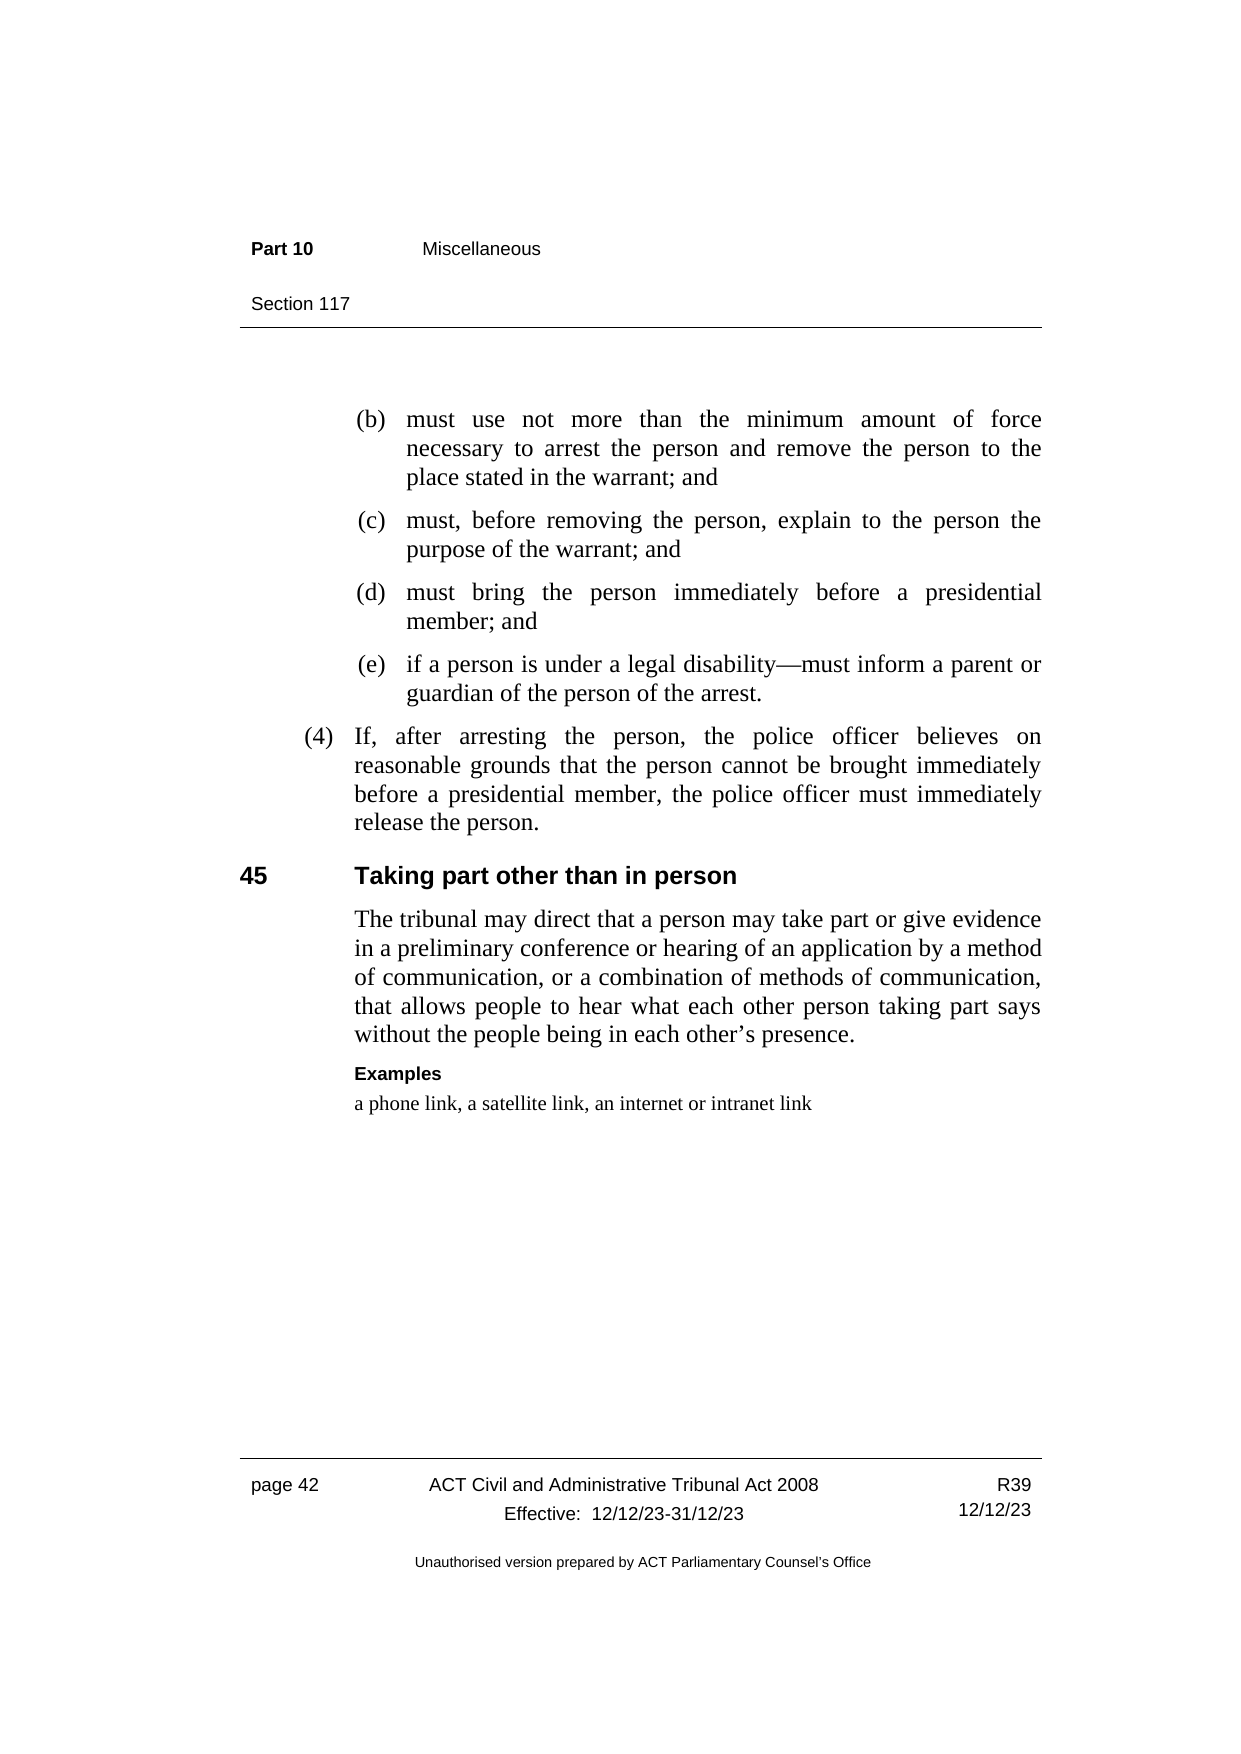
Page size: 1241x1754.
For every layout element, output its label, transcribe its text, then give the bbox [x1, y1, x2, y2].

text (e) if a person is under a legal disability—must inform a parent or guardian of the person of the arrest. [239, 649, 1042, 707]
text (c) must, before removing the person, explain to the person the purpose of the warrant; and [239, 505, 1042, 562]
text (4) If, after arresting the person, the police officer believes on reasonable grounds that the person cannot be brought immediately before a presidential member, the police officer must immediately release the person. [239, 721, 1042, 836]
text 45 Taking part other than in person [239, 861, 1042, 890]
text The tribunal may direct that a person may take part or give evidence in a preliminary conference or hearing of an application by a method of communication, or a combination of methods of communication, that allows people to hear what each other person taking part says without the people being in each other’s presence. [354, 904, 1042, 1048]
text a phone link, a satellite link, an internet or intranet link [354, 1091, 1042, 1115]
text Examples [354, 1063, 1042, 1084]
text (b) must use not more than the minimum amount of force necessary to arrest the person and remove the person to the place stated in the warrant; and [239, 404, 1042, 490]
text (d) must bring the person immediately before a presidential member; and [239, 577, 1042, 634]
